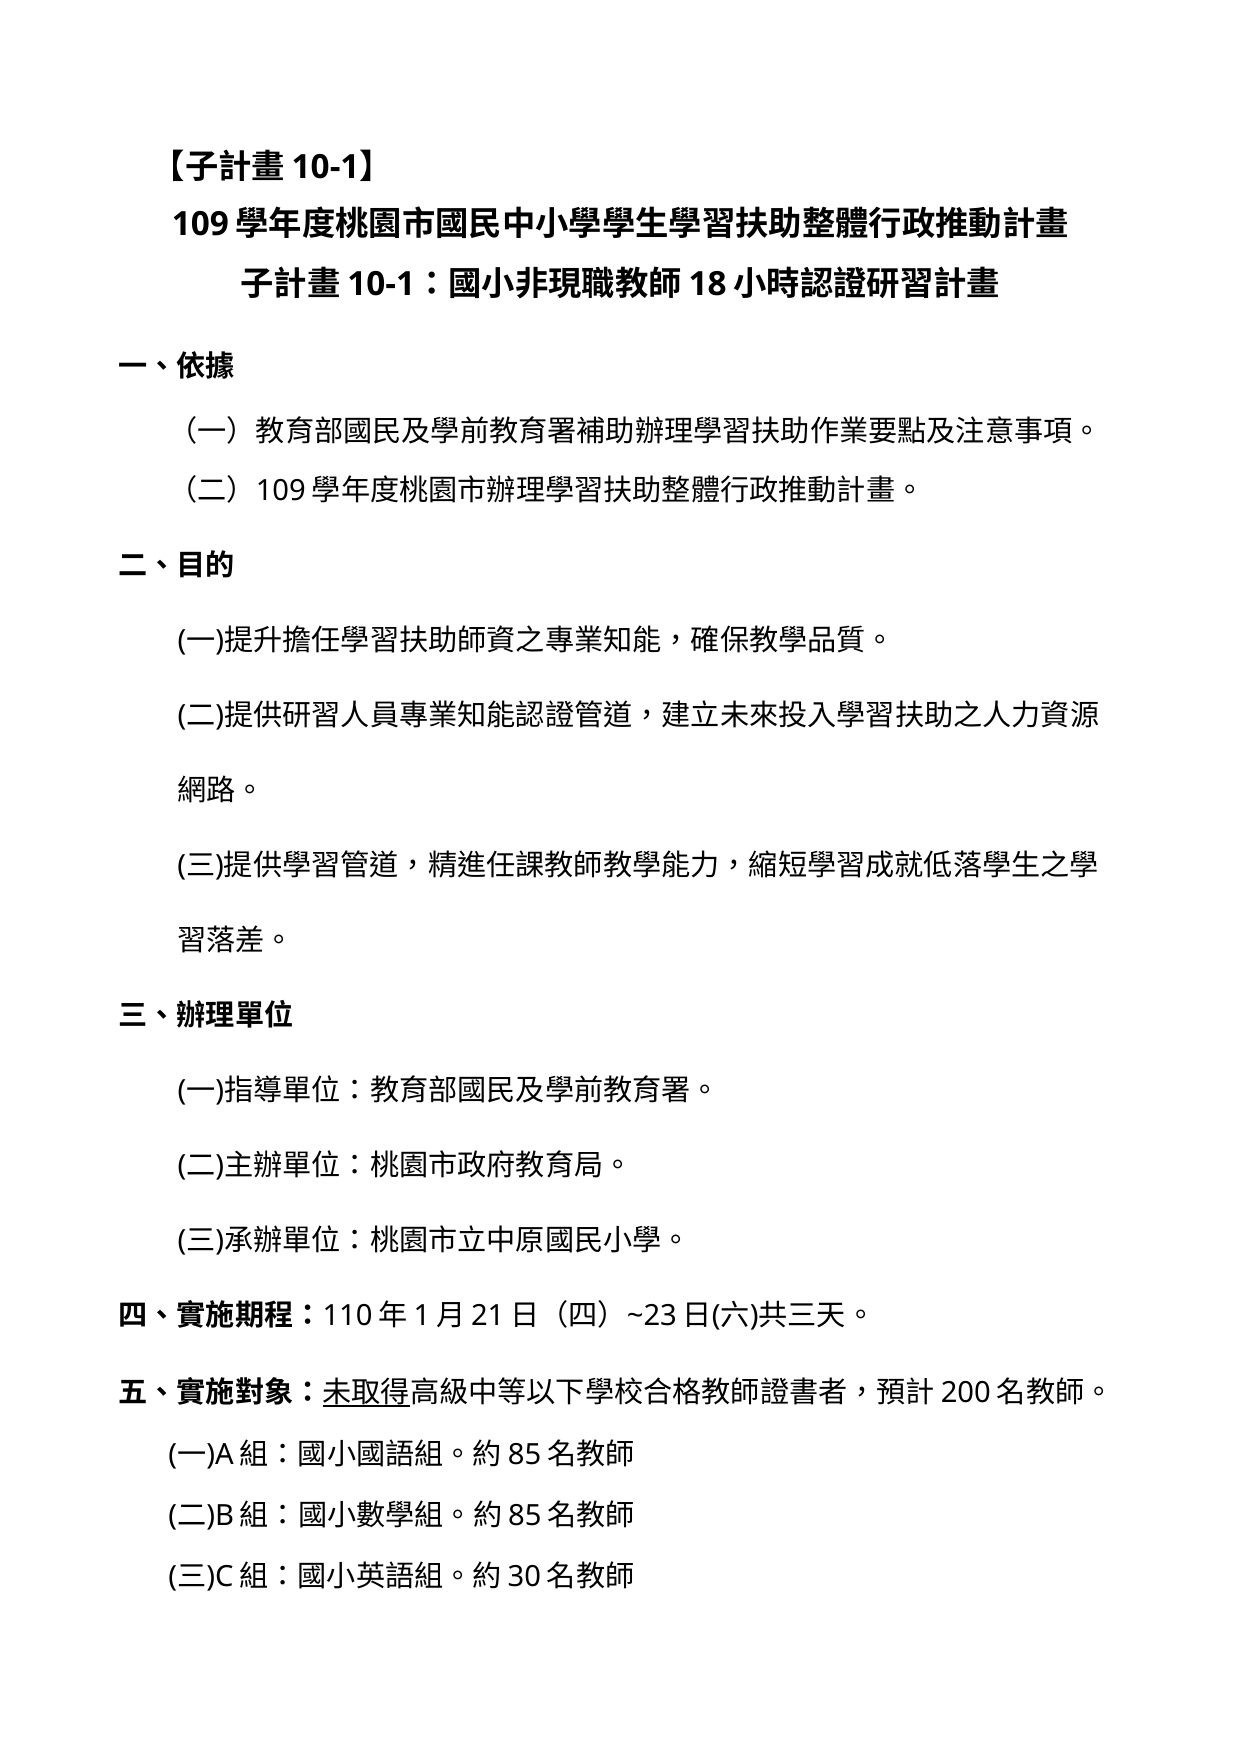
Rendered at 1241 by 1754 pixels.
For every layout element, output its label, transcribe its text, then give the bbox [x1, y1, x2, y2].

text 二、目的 [118, 525, 1122, 600]
text （二）109學年度桃園市辦理學習扶助整體行政推動計畫。 [118, 450, 1122, 525]
text (一)指導單位：教育部國民及學前教育署。 [163, 1050, 1122, 1125]
text (一)A組：國小國語組。約85名教師 [118, 1430, 1122, 1473]
text (一)提升擔任學習扶助師資之專業知能，確保教學品質。 [163, 600, 1122, 675]
text 三、辦理單位 [118, 975, 1122, 1050]
text (二)提供研習人員專業知能認證管道，建立未來投入學習扶助之人力資源網路。 [177, 675, 1122, 825]
text 子計畫10-1：國小非現職教師18小時認證研習計畫 [118, 244, 1122, 319]
text 109學年度桃園市國民中小學學生學習扶助整體行政推動計畫 [118, 202, 1122, 244]
text (二)主辦單位：桃園市政府教育局。 [163, 1125, 1122, 1200]
text 五、實施對象：未取得高級中等以下學校合格教師證書者，預計200名教師。 [118, 1369, 1122, 1411]
text (三)提供學習管道，精進任課教師教學能力，縮短學習成就低落學生之學習落差。 [177, 825, 1122, 975]
text 【子計畫10-1】 [118, 127, 1122, 202]
text (三)C組：國小英語組。約30名教師 [118, 1552, 1122, 1595]
text 四、實施期程：110年1月21日（四）~23日(六)共三天。 [118, 1275, 1122, 1350]
text (二)B組：國小數學組。約85名教師 [118, 1491, 1122, 1534]
text （一）教育部國民及學前教育署補助辦理學習扶助作業要點及注意事項。 [118, 408, 1122, 450]
text (三)承辦單位：桃園市立中原國民小學。 [163, 1200, 1122, 1275]
text 一、依據 [118, 343, 1122, 385]
